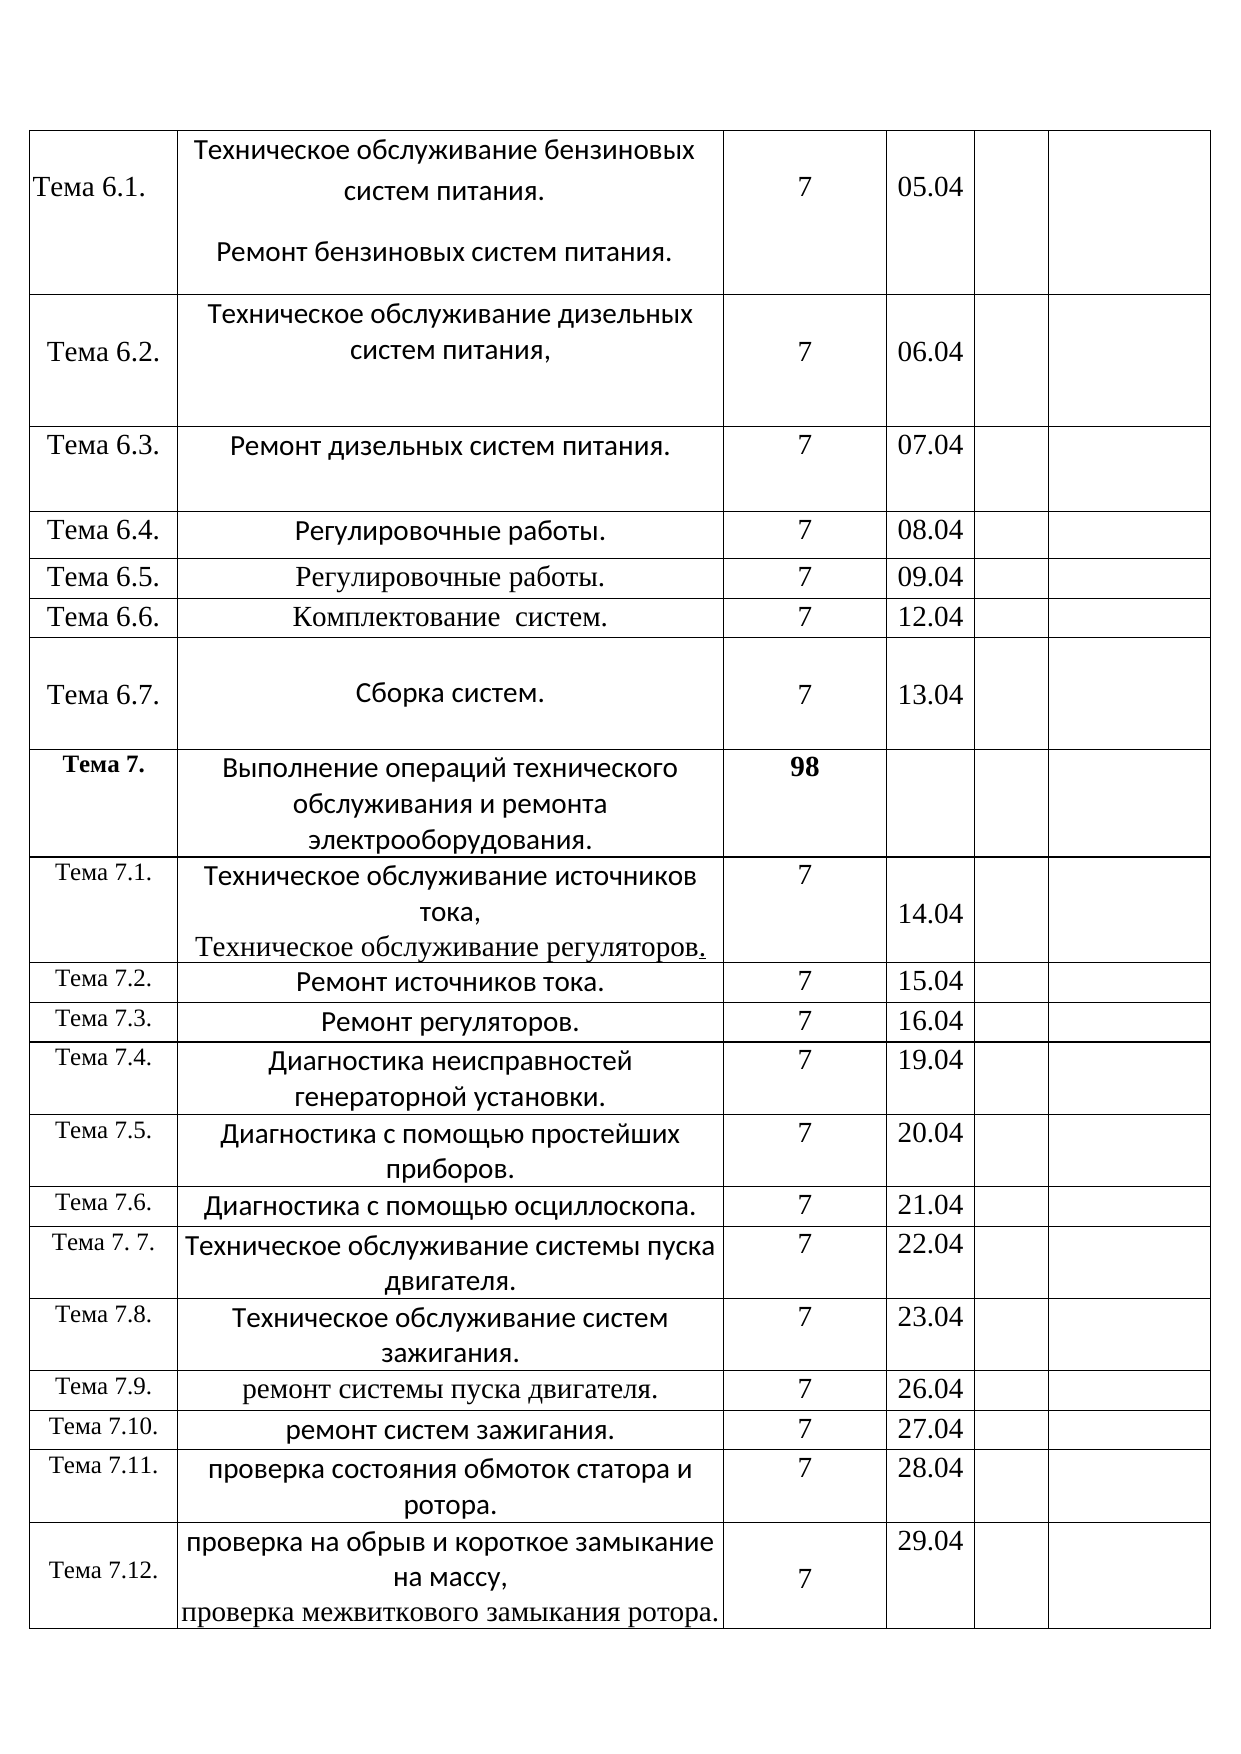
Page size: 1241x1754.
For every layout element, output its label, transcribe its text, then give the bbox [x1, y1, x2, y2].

table_cell 16.04 [887, 1003, 974, 1041]
table_cell [975, 1227, 1048, 1298]
table_cell Тема 6.7. [30, 638, 177, 748]
table_cell Регулировочные работы. [178, 559, 723, 598]
table_cell Диагностика с помощью простейших приборов. [178, 1115, 723, 1186]
table_cell 98 [724, 750, 886, 856]
table_cell [887, 750, 974, 856]
table_cell 7 [724, 131, 886, 294]
table_cell [975, 1450, 1048, 1522]
table_cell Диагностика неисправностей генераторной установки. [178, 1043, 723, 1114]
table_cell Техническое обслуживание источников тока, Техническое обслуживание регуляторов. [178, 858, 723, 962]
table_cell [1049, 599, 1210, 637]
table_cell [1049, 1227, 1210, 1298]
table_cell проверка состояния обмоток статора и ротора. [178, 1450, 723, 1522]
table_cell 7 [724, 559, 886, 598]
table_cell Тема 7.4. [30, 1043, 177, 1114]
table_cell [1049, 1523, 1210, 1627]
table_cell 21.04 [887, 1187, 974, 1226]
table_cell 29.04 [887, 1523, 974, 1627]
table_cell Ремонт дизельных систем питания. [178, 427, 723, 511]
table_cell [1049, 750, 1210, 856]
table_cell Комплектование систем. [178, 599, 723, 637]
table_cell 15.04 [887, 963, 974, 1002]
table_cell Тема 7.10. [30, 1411, 177, 1449]
table_cell Тема 7.9. [30, 1371, 177, 1410]
table_cell 7 [724, 427, 886, 511]
table_cell Тема 7. [30, 750, 177, 856]
table_cell [975, 131, 1048, 294]
table_cell 7 [724, 599, 886, 637]
table_cell 19.04 [887, 1043, 974, 1114]
table_cell 7 [724, 638, 886, 748]
table_cell Техническое обслуживание дизельных систем питания, [178, 295, 723, 426]
table_cell Тема 7.5. [30, 1115, 177, 1186]
table_cell [1049, 512, 1210, 558]
table_cell Тема 6.6. [30, 599, 177, 637]
table_cell [1049, 1115, 1210, 1186]
table_cell 7 [724, 512, 886, 558]
table_cell 7 [724, 1227, 886, 1298]
table_cell [1049, 427, 1210, 511]
table_cell 07.04 [887, 427, 974, 511]
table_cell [178, 1523, 723, 1627]
table_cell Тема 7.11. [30, 1450, 177, 1522]
table_cell [1049, 858, 1210, 962]
table_cell 28.04 [887, 1450, 974, 1522]
table_cell Тема 7.8. [30, 1299, 177, 1370]
table_cell [1049, 1187, 1210, 1226]
table_cell [975, 1003, 1048, 1041]
table_cell [975, 1411, 1048, 1449]
table_cell 05.04 [887, 131, 974, 294]
table_cell 09.04 [887, 559, 974, 598]
table_cell 7 [724, 1187, 886, 1226]
table_cell [975, 638, 1048, 748]
table_cell Ремонт регуляторов. [178, 1003, 723, 1041]
table_cell [975, 512, 1048, 558]
table_cell [975, 963, 1048, 1002]
table_cell 23.04 [887, 1299, 974, 1370]
table_cell 22.04 [887, 1227, 974, 1298]
table_cell Тема 6.5. [30, 559, 177, 598]
table_cell ремонт систем зажигания. [178, 1411, 723, 1449]
table_cell 7 [724, 1299, 886, 1370]
table_cell 08.04 [887, 512, 974, 558]
table_cell Техническое обслуживание системы пуска двигателя. [178, 1227, 723, 1298]
table_cell [975, 1043, 1048, 1114]
table_cell 7 [724, 1411, 886, 1449]
table_cell [1049, 1003, 1210, 1041]
table_cell Тема 6.2. [30, 295, 177, 426]
table_cell [1049, 131, 1210, 294]
table_cell 7 [724, 1450, 886, 1522]
table_cell [975, 1371, 1048, 1410]
table_cell [1049, 1299, 1210, 1370]
table_cell [1049, 295, 1210, 426]
table_cell 13.04 [887, 638, 974, 748]
table_cell Тема 6.4. [30, 512, 177, 558]
table_cell Сборка систем. [178, 638, 723, 748]
table_cell [1049, 1043, 1210, 1114]
table_cell [975, 750, 1048, 856]
table_cell Выполнение операций технического обслуживания и ремонта электрооборудования. [178, 750, 723, 856]
table_cell [975, 559, 1048, 598]
table_cell [1049, 559, 1210, 598]
table_cell [1049, 638, 1210, 748]
table_cell 20.04 [887, 1115, 974, 1186]
table_cell Тема 7.3. [30, 1003, 177, 1041]
table_cell [975, 295, 1048, 426]
table_cell 7 [724, 295, 886, 426]
table_cell Тема 7.2. [30, 963, 177, 1002]
table_cell Тема 6.3. [30, 427, 177, 511]
table_cell [975, 1523, 1048, 1627]
table_cell Тема 7. 7. [30, 1227, 177, 1298]
table_cell [975, 1115, 1048, 1186]
table_cell [975, 599, 1048, 637]
table_cell 14.04 [887, 858, 974, 962]
table_cell ремонт системы пуска двигателя. [178, 1371, 723, 1410]
table_cell Тема 7.1. [30, 858, 177, 962]
table_cell [975, 427, 1048, 511]
table_cell [975, 1187, 1048, 1226]
table_cell [1049, 1411, 1210, 1449]
table_cell Техническое обслуживание систем зажигания. [178, 1299, 723, 1370]
table_cell [1049, 1450, 1210, 1522]
table_cell [1049, 963, 1210, 1002]
table_cell 7 [724, 1523, 886, 1627]
table_cell Тема 6.1. [30, 131, 177, 294]
table_cell 7 [724, 1003, 886, 1041]
table_cell Ремонт источников тока. [178, 963, 723, 1002]
table_cell Тема 7.6. [30, 1187, 177, 1226]
table_cell Тема 7.12. [30, 1523, 177, 1627]
table_cell 7 [724, 1371, 886, 1410]
table_cell Техническое обслуживание бензиновых систем питания. Ремонт бензиновых систем питания. [178, 131, 723, 294]
table_cell Регулировочные работы. [178, 512, 723, 558]
table_cell 7 [724, 1115, 886, 1186]
table_cell [975, 858, 1048, 962]
table_cell [975, 1299, 1048, 1370]
table_cell 12.04 [887, 599, 974, 637]
table_cell 7 [724, 963, 886, 1002]
table_cell 06.04 [887, 295, 974, 426]
table_cell Диагностика с помощью осциллоскопа. [178, 1187, 723, 1226]
table_cell 7 [724, 858, 886, 962]
table_cell 27.04 [887, 1411, 974, 1449]
table_cell 26.04 [887, 1371, 974, 1410]
table_cell 7 [724, 1043, 886, 1114]
table_cell [1049, 1371, 1210, 1410]
